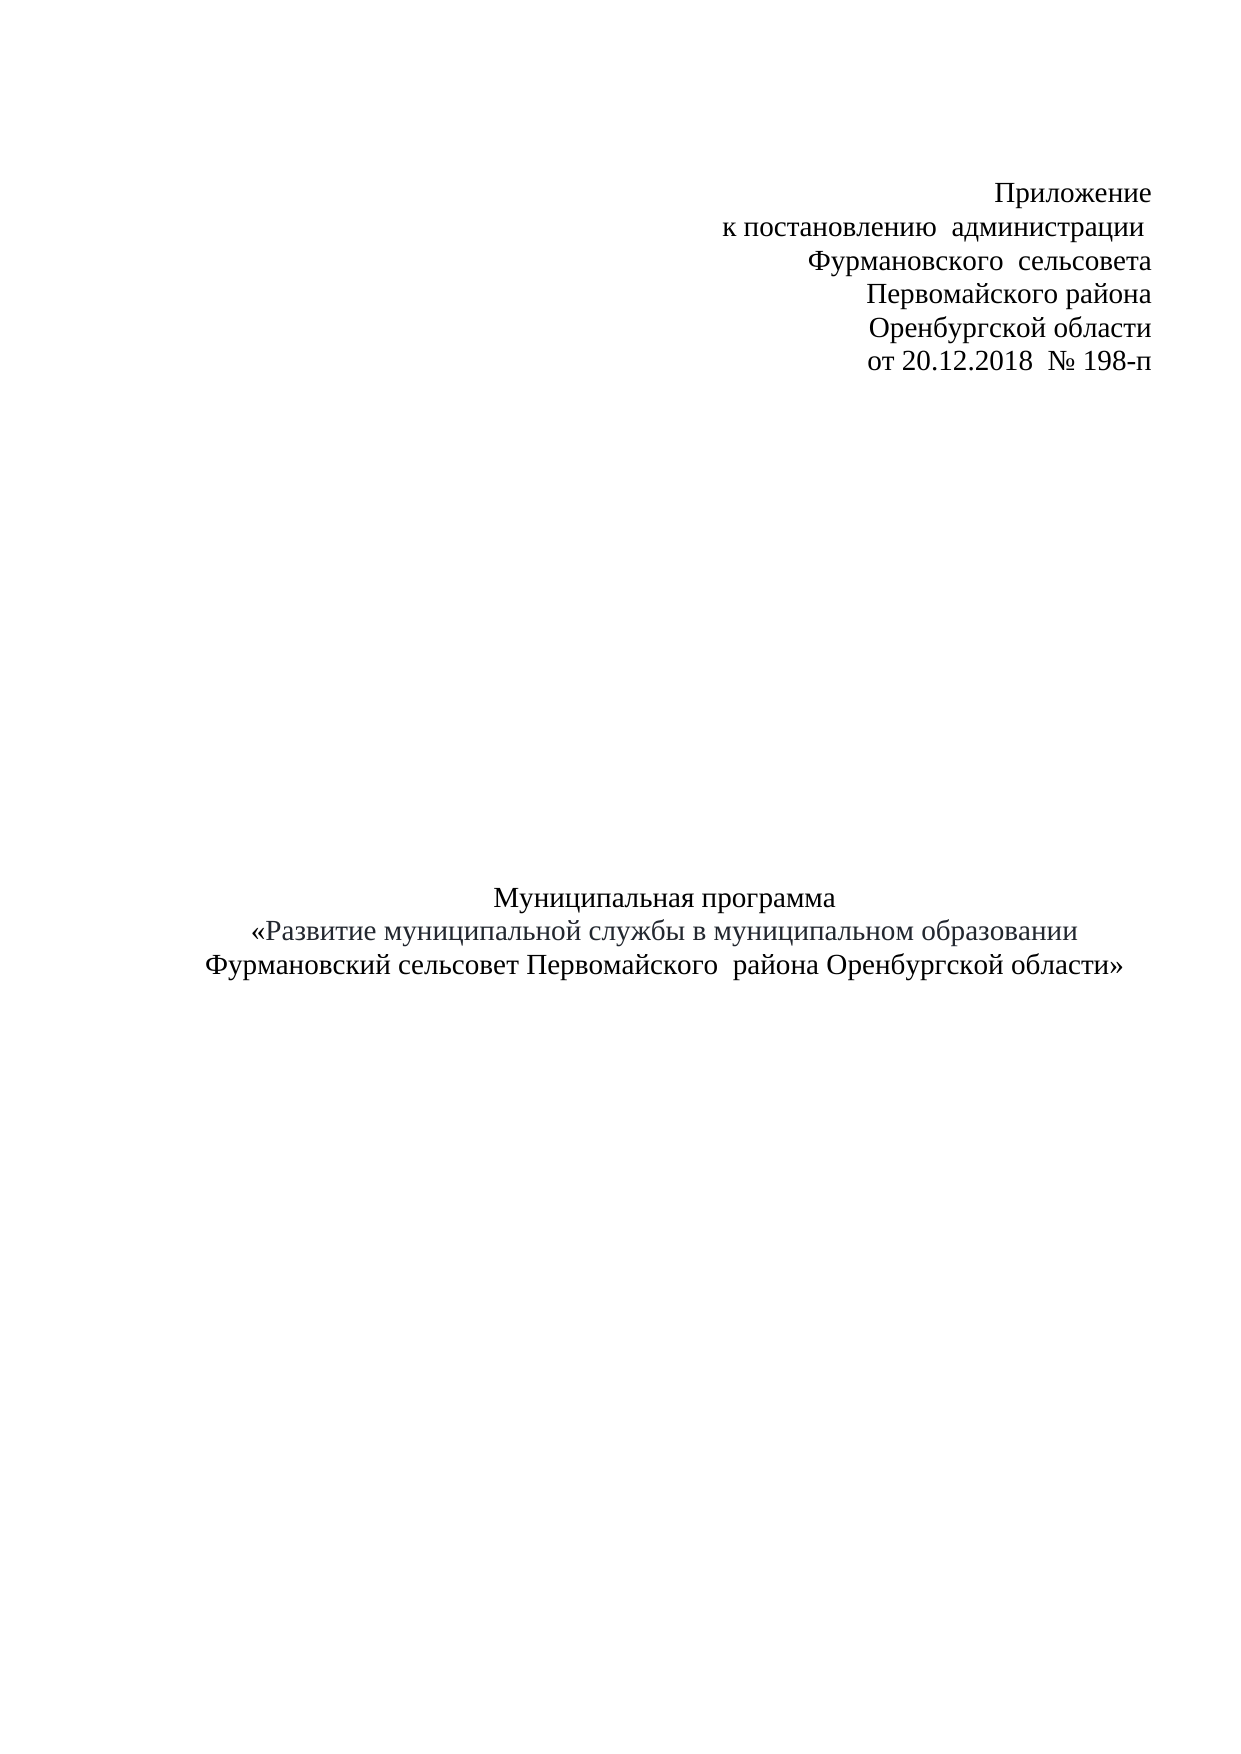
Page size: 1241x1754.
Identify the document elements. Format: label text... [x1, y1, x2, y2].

text от 20.12.2018 № 198-п [601, 343, 1152, 377]
text Первомайского района [601, 276, 1152, 310]
text Приложение [177, 176, 1152, 209]
text к постановлению администрации Фурмановского сельсовета [601, 209, 1152, 276]
text «Развитие муниципальной службы в муниципальном образовании Фурмановский сельсовет Первомайского района Оренбургской области» [177, 913, 1152, 981]
text Муниципальная программа [177, 880, 1152, 913]
text Оренбургской области [601, 310, 1152, 343]
